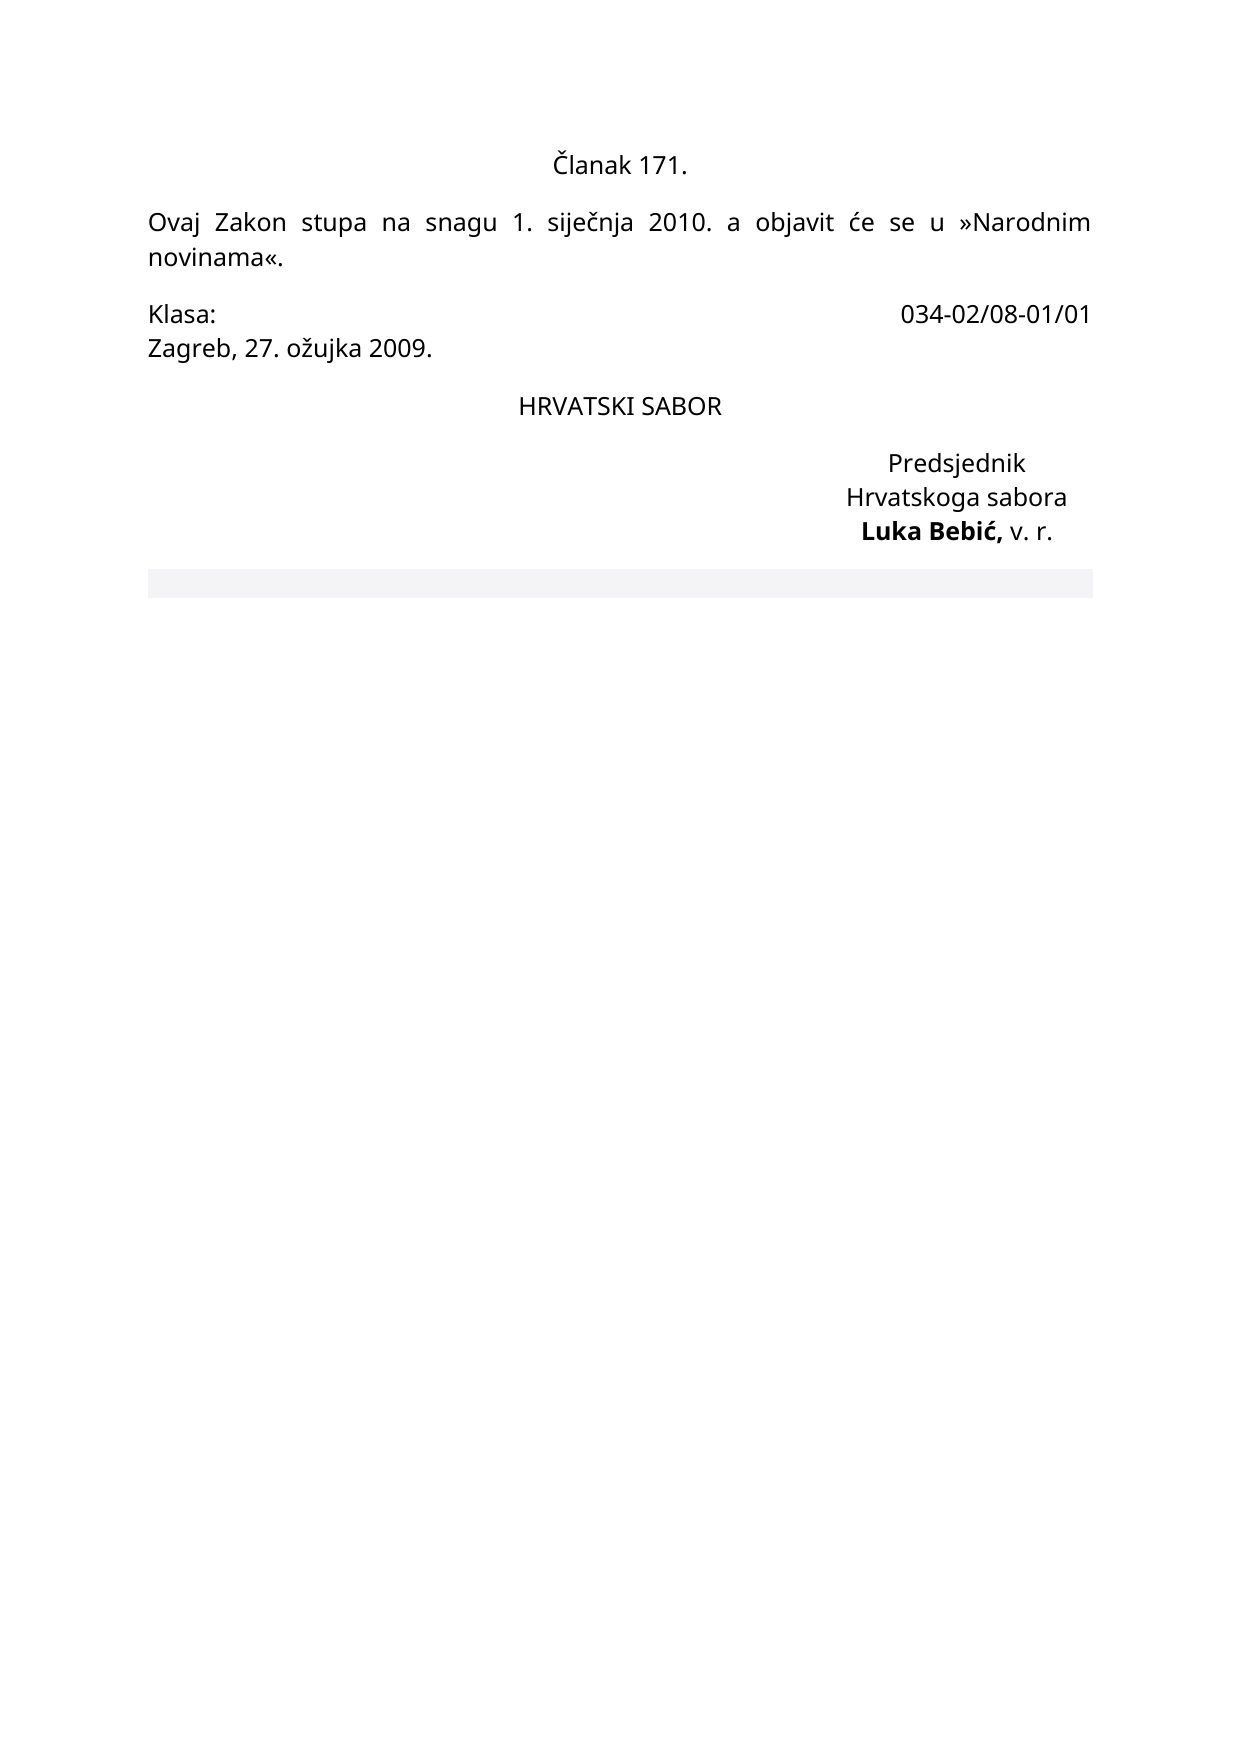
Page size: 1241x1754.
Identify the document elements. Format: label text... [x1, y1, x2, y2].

text Predsjednik Hrvatskoga sabora Luka Bebić, v. r. [821, 446, 1093, 548]
text HRVATSKI SABOR [148, 388, 1093, 422]
text Članak 171. [148, 148, 1093, 182]
text Klasa: 034-02/08-01/01 Zagreb, 27. ožujka 2009. [148, 297, 1093, 365]
text Ovaj Zakon stupa na snagu 1. siječnja 2010. a objavit će se u »Narodnim novinama«. [148, 205, 1093, 273]
